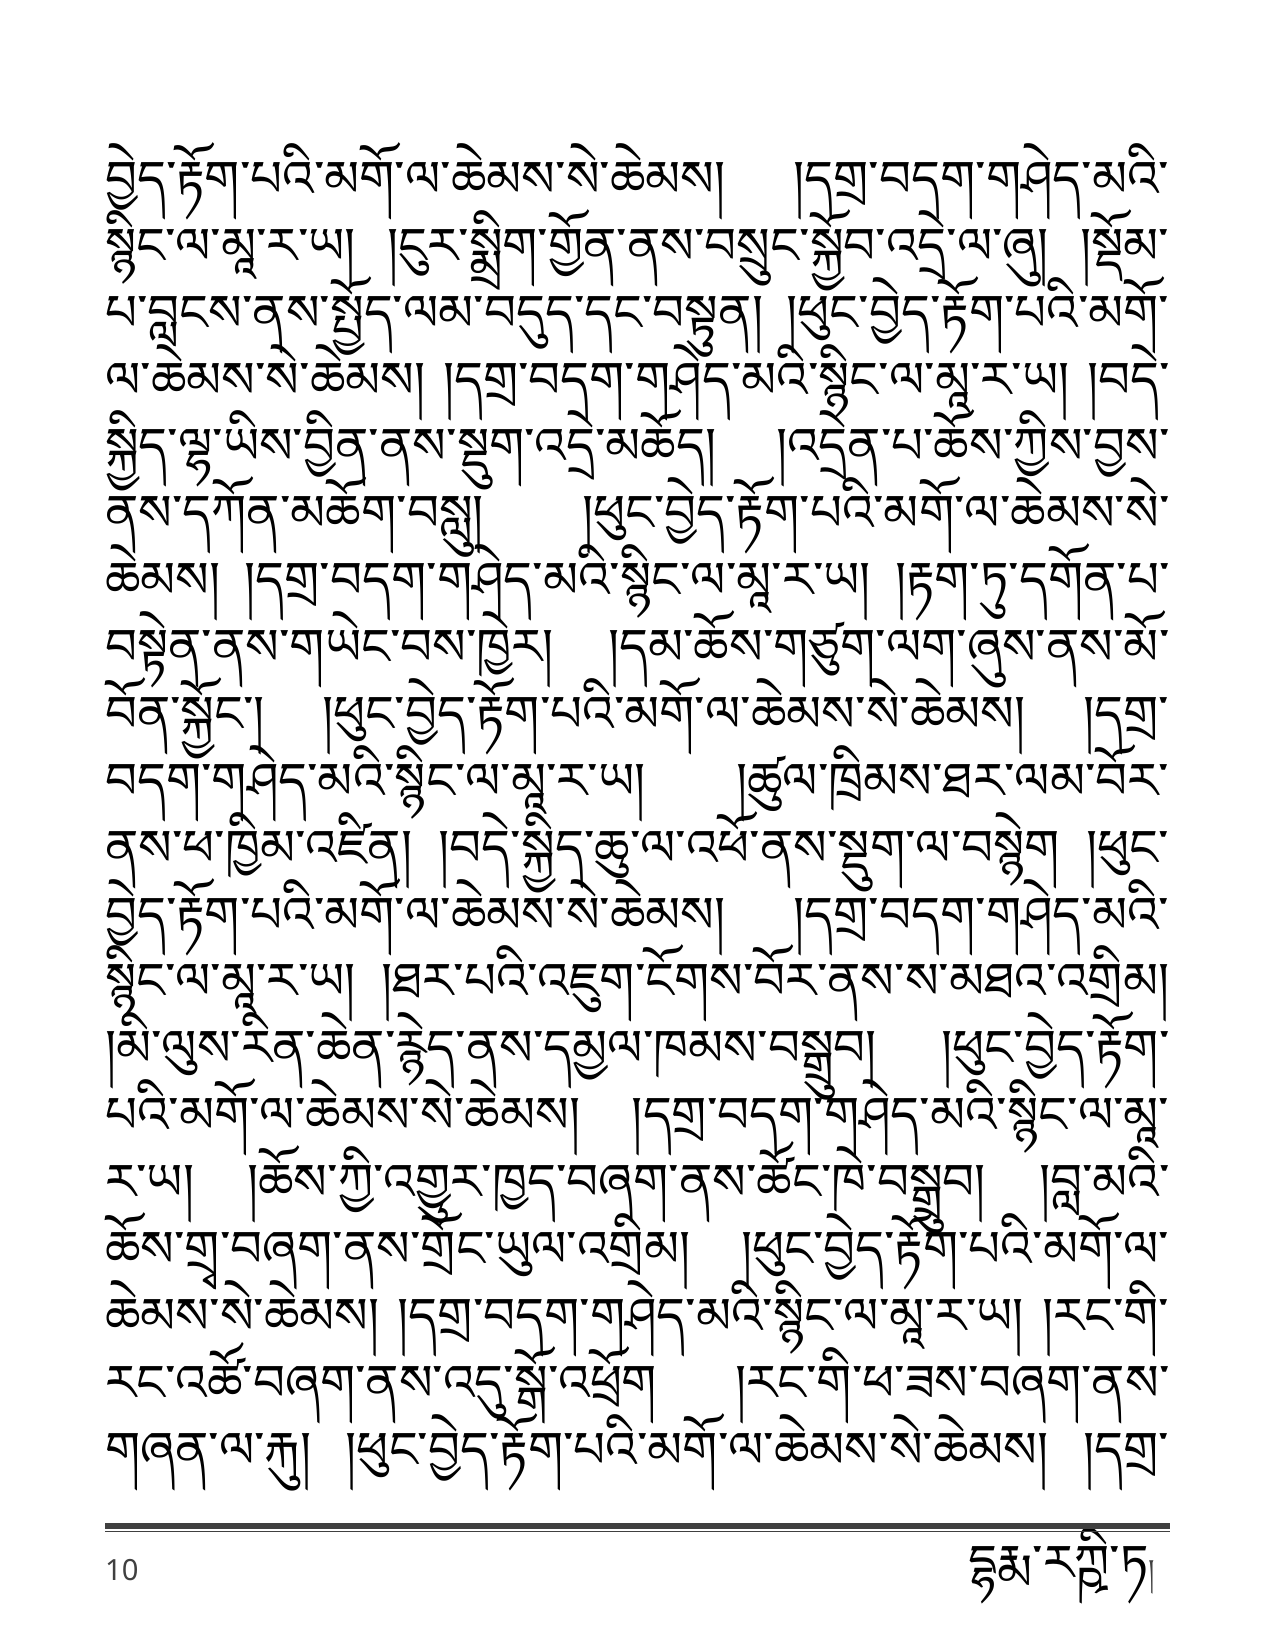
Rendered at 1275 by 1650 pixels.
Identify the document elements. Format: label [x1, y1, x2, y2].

text [105, 150, 1170, 1479]
